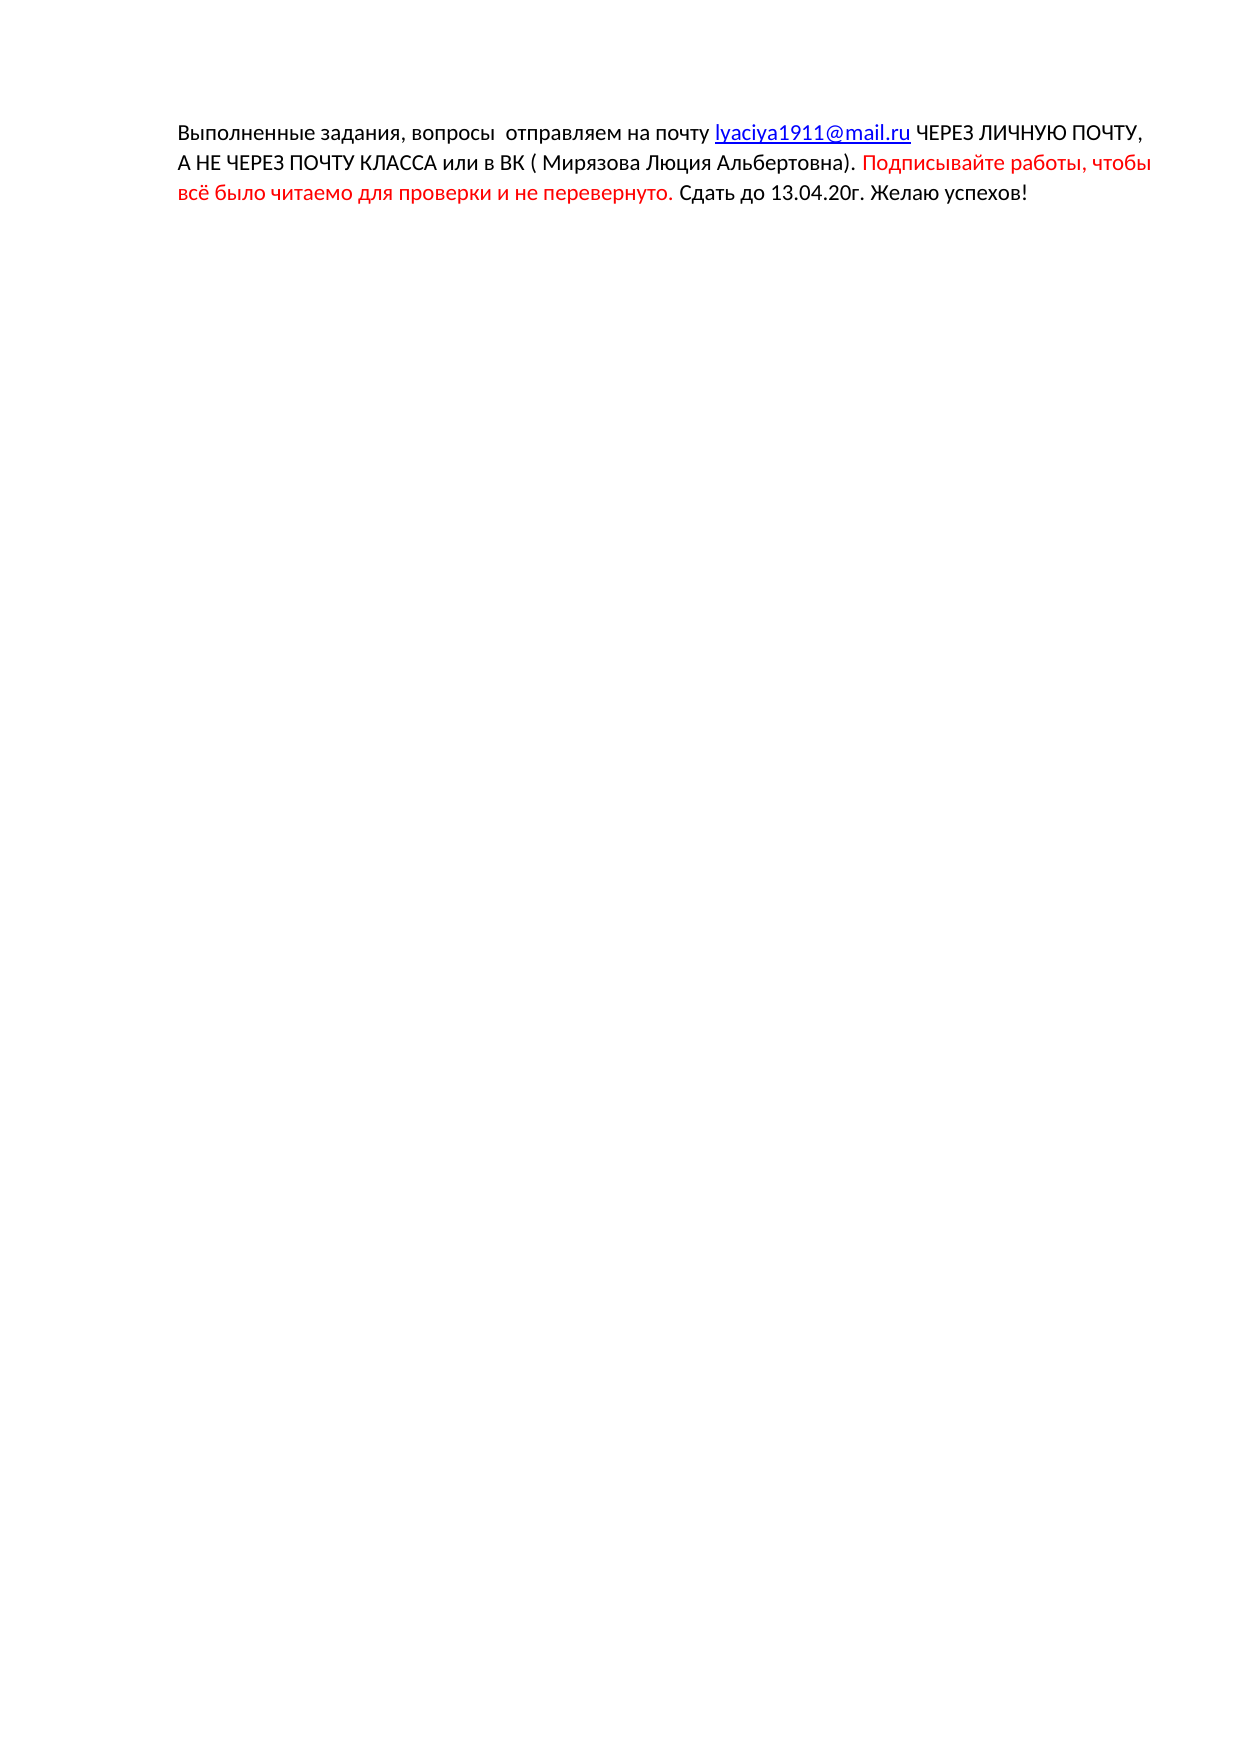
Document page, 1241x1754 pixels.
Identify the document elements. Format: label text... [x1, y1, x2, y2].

text Выполненные задания, вопросы отправляем на почту lyaciya1911@mail.ru ЧЕРЕЗ ЛИЧНУЮ ПОЧТУ, А НЕ ЧЕРЕЗ ПОЧТУ КЛАССА или в ВК ( Мирязова Люция Альбертовна). Подписывайте работы, чтобы всё было читаемо для проверки и не перевернуто. Сдать до 13.04.20г. Желаю успехов! [177, 118, 1152, 207]
